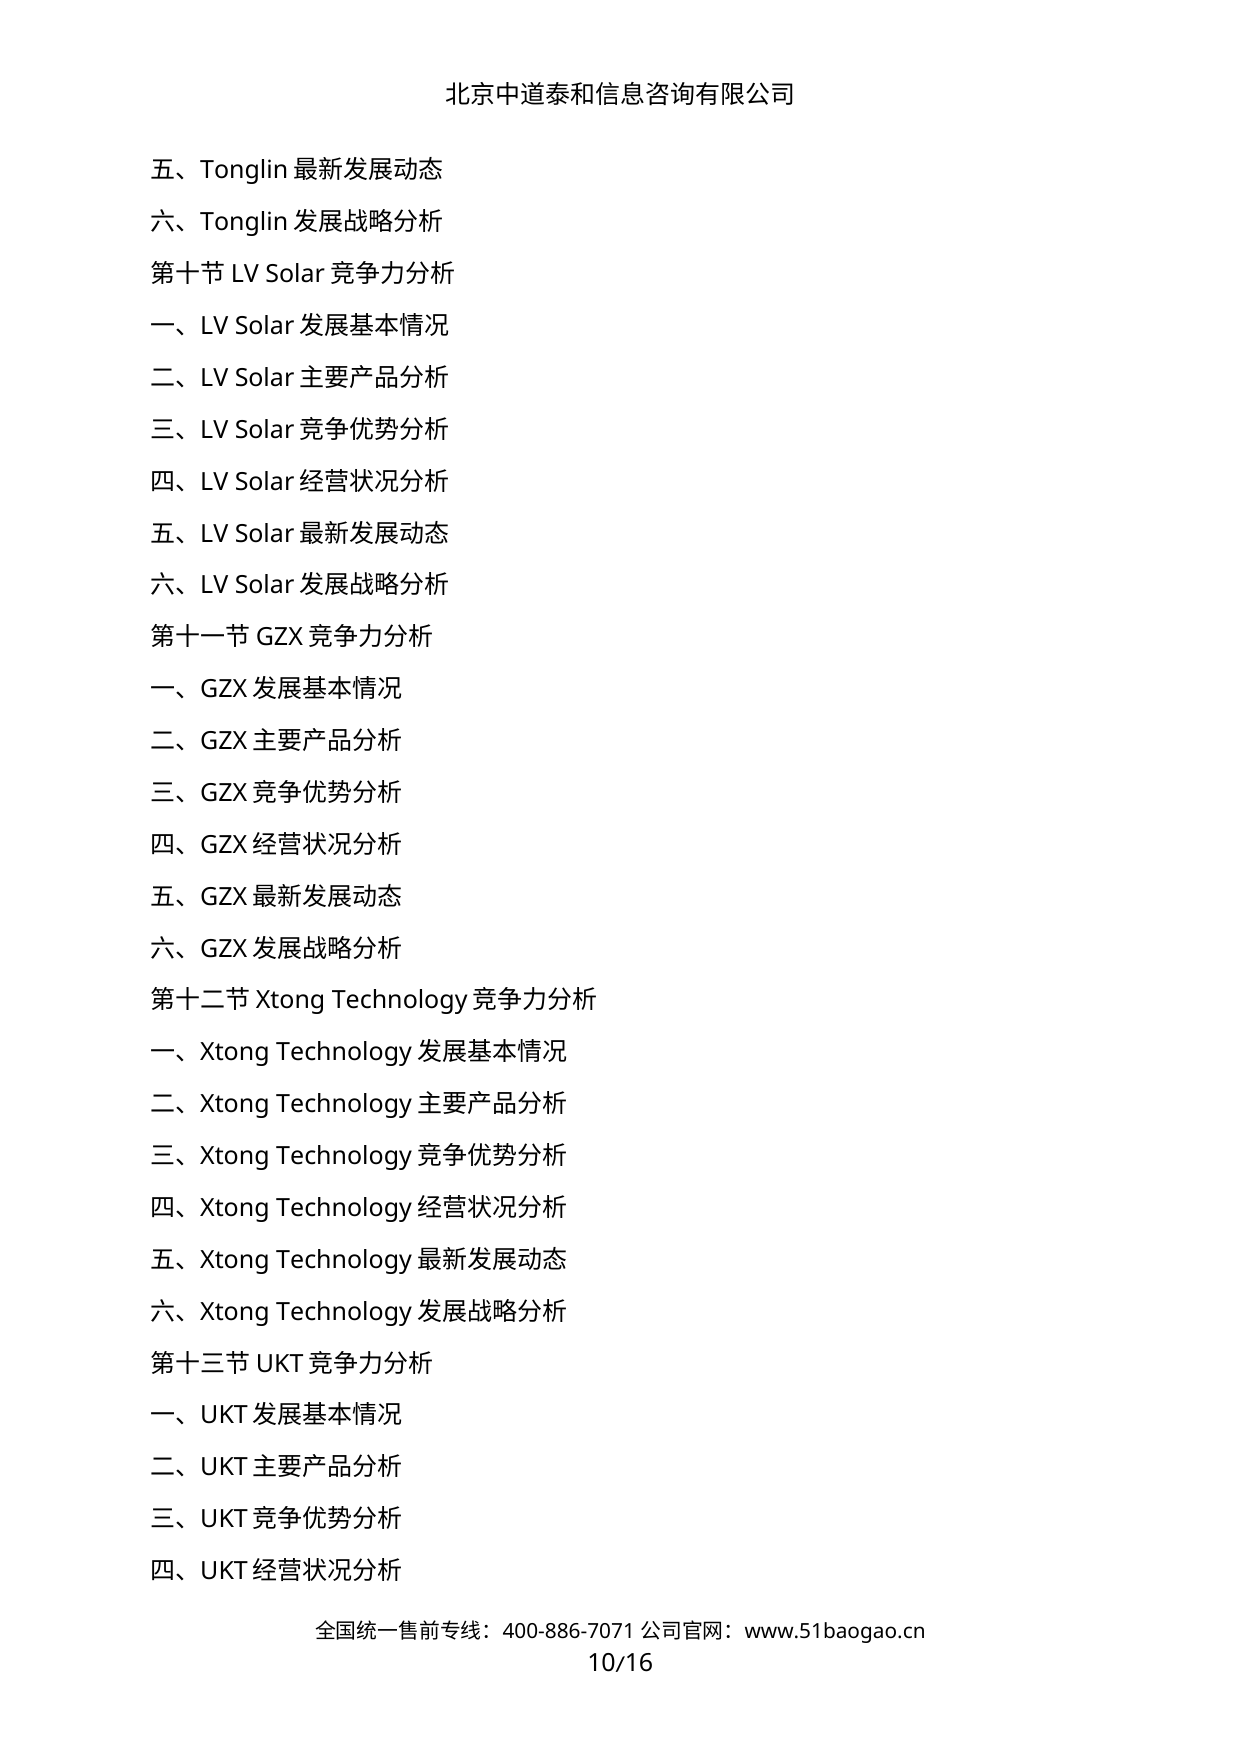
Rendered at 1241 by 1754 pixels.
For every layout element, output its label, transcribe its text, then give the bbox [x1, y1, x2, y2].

text 二、UKT主要产品分析 [150, 1447, 1090, 1483]
text 三、Xtong Technology竞争优势分析 [150, 1136, 1090, 1172]
text 六、LV Solar发展战略分析 [150, 565, 1090, 601]
text 三、GZX竞争优势分析 [150, 772, 1090, 809]
text 二、Xtong Technology主要产品分析 [150, 1084, 1090, 1120]
text 四、UKT经营状况分析 [150, 1551, 1090, 1587]
text 六、GZX发展战略分析 [150, 928, 1090, 964]
text 四、Xtong Technology经营状况分析 [150, 1187, 1090, 1224]
text 五、Xtong Technology最新发展动态 [150, 1239, 1090, 1276]
text 二、LV Solar主要产品分析 [150, 357, 1090, 394]
text 第十一节 GZX竞争力分析 [150, 617, 1090, 653]
text 四、LV Solar经营状况分析 [150, 461, 1090, 497]
text 四、GZX经营状况分析 [150, 824, 1090, 861]
text 五、Tonglin最新发展动态 [150, 150, 1090, 186]
text 五、LV Solar最新发展动态 [150, 513, 1090, 549]
text 六、Xtong Technology发展战略分析 [150, 1291, 1090, 1327]
text 三、LV Solar竞争优势分析 [150, 409, 1090, 446]
text 六、Tonglin发展战略分析 [150, 202, 1090, 238]
text 二、GZX主要产品分析 [150, 721, 1090, 757]
text 第十节 LV Solar竞争力分析 [150, 254, 1090, 290]
text 一、UKT发展基本情况 [150, 1395, 1090, 1431]
text 第十三节 UKT竞争力分析 [150, 1343, 1090, 1379]
text 五、GZX最新发展动态 [150, 876, 1090, 912]
text 第十二节 Xtong Technology竞争力分析 [150, 980, 1090, 1016]
text 一、Xtong Technology发展基本情况 [150, 1032, 1090, 1068]
text 一、GZX发展基本情况 [150, 669, 1090, 705]
text 一、LV Solar发展基本情况 [150, 306, 1090, 342]
text 三、UKT竞争优势分析 [150, 1499, 1090, 1535]
